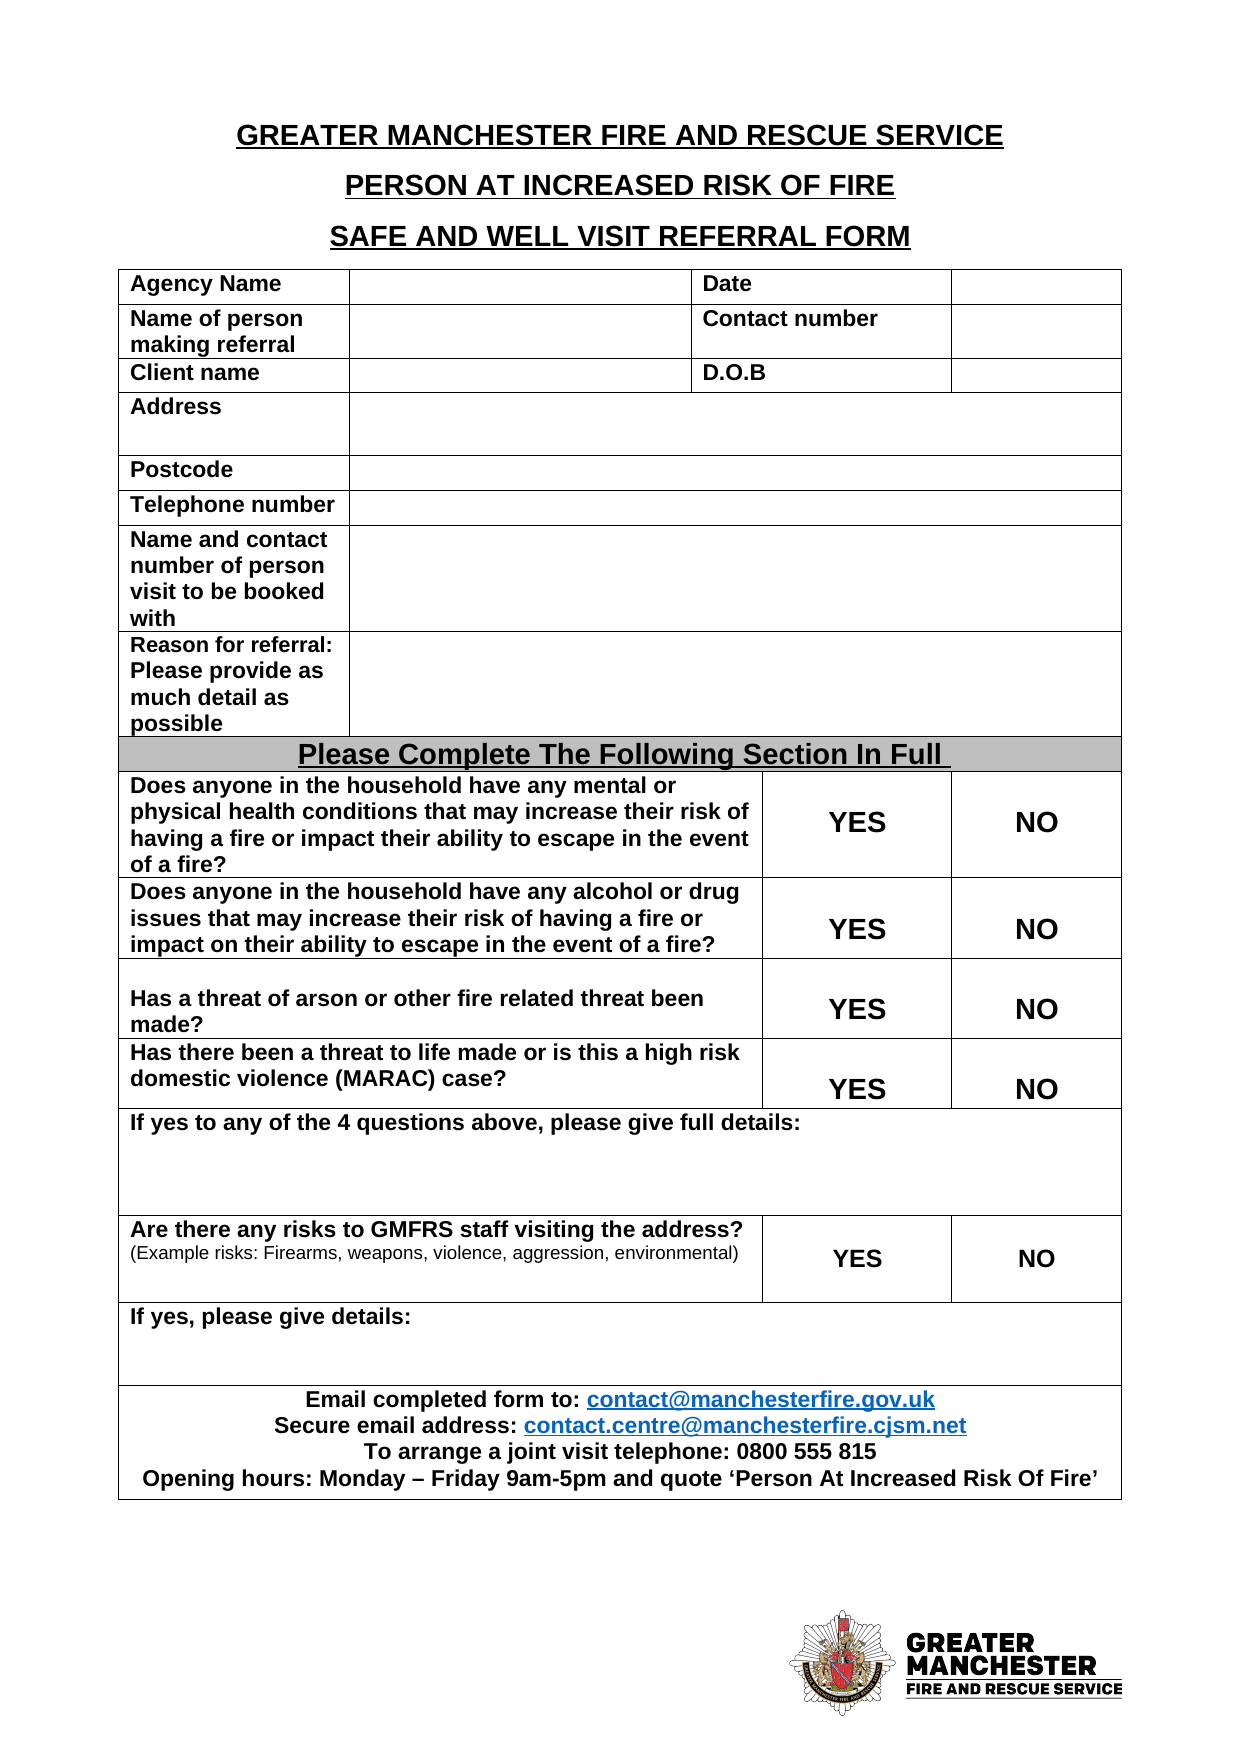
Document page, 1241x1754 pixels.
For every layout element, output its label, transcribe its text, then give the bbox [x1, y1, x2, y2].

table_header Date [692, 270, 951, 304]
subtitle GREATER MANCHESTER FIRE AND RESCUE SERVICE PERSON AT INCREASED RISK OF FIRE SAFE AND WELL VISIT REFERRAL FORM [118, 118, 1122, 252]
table_cell Has there been a threat to life made or is this a high risk domestic violence (MARAC) case? [119, 1039, 762, 1108]
picture [789, 1610, 1123, 1716]
table_cell NO [952, 1039, 1121, 1108]
table_cell Does anyone in the household have any alcohol or drug issues that may increase their risk of having a fire or impact on their ability to escape in the event of a fire? [119, 878, 762, 957]
table_cell YES [763, 1039, 951, 1108]
table_cell If yes to any of the 4 questions above, please give full details: [119, 1109, 1121, 1215]
table_cell Email completed form to: contact@manchesterfire.gov.uk Secure email address: contact.centre@manchesterfire.cjsm.net To arrange a joint visit telephone: 0800 555 815 Opening hours: Monday – Friday 9am-5pm and quote ‘Person At Increased Risk Of Fire’ [119, 1386, 1121, 1499]
table_cell NO [952, 772, 1121, 877]
table_cell Contact number [692, 305, 951, 357]
table_cell If yes, please give details: [119, 1303, 1121, 1384]
table_cell [350, 526, 1121, 631]
table_cell Telephone number [119, 491, 349, 524]
table_cell Client name [119, 359, 349, 392]
table_cell Postcode [119, 456, 349, 490]
table_cell Name and contact number of person visit to be booked with [119, 526, 349, 631]
table_header [952, 270, 1121, 304]
table_cell Has a threat of arson or other fire related threat been made? [119, 959, 762, 1037]
table_cell [350, 393, 1121, 455]
table_cell NO [952, 959, 1121, 1037]
table_cell Does anyone in the household have any mental or physical health conditions that may increase their risk of having a fire or impact their ability to escape in the event of a fire? [119, 772, 762, 877]
table_cell [350, 305, 691, 357]
table_header [350, 270, 691, 304]
table_cell [350, 491, 1121, 524]
table_cell YES [763, 772, 951, 877]
table_cell NO [952, 1216, 1121, 1302]
table_cell Are there any risks to GMFRS staff visiting the address? (Example risks: Firearms, weapons, violence, aggression, environmental) [119, 1216, 762, 1302]
table_cell Address [119, 393, 349, 455]
table_cell Please Complete The Following Section In Full [119, 737, 1121, 771]
table_cell [350, 456, 1121, 490]
table_cell [952, 359, 1121, 392]
table_cell NO [952, 878, 1121, 957]
table_header Agency Name [119, 270, 349, 304]
table_cell YES [763, 878, 951, 957]
table_cell [350, 359, 691, 392]
table_cell D.O.B [692, 359, 951, 392]
table_cell [952, 305, 1121, 357]
table_cell YES [763, 959, 951, 1037]
table_cell Reason for referral: Please provide as much detail as possible [119, 632, 349, 736]
table_cell Name of person making referral [119, 305, 349, 357]
table_cell YES [763, 1216, 951, 1302]
table_cell [350, 632, 1121, 736]
